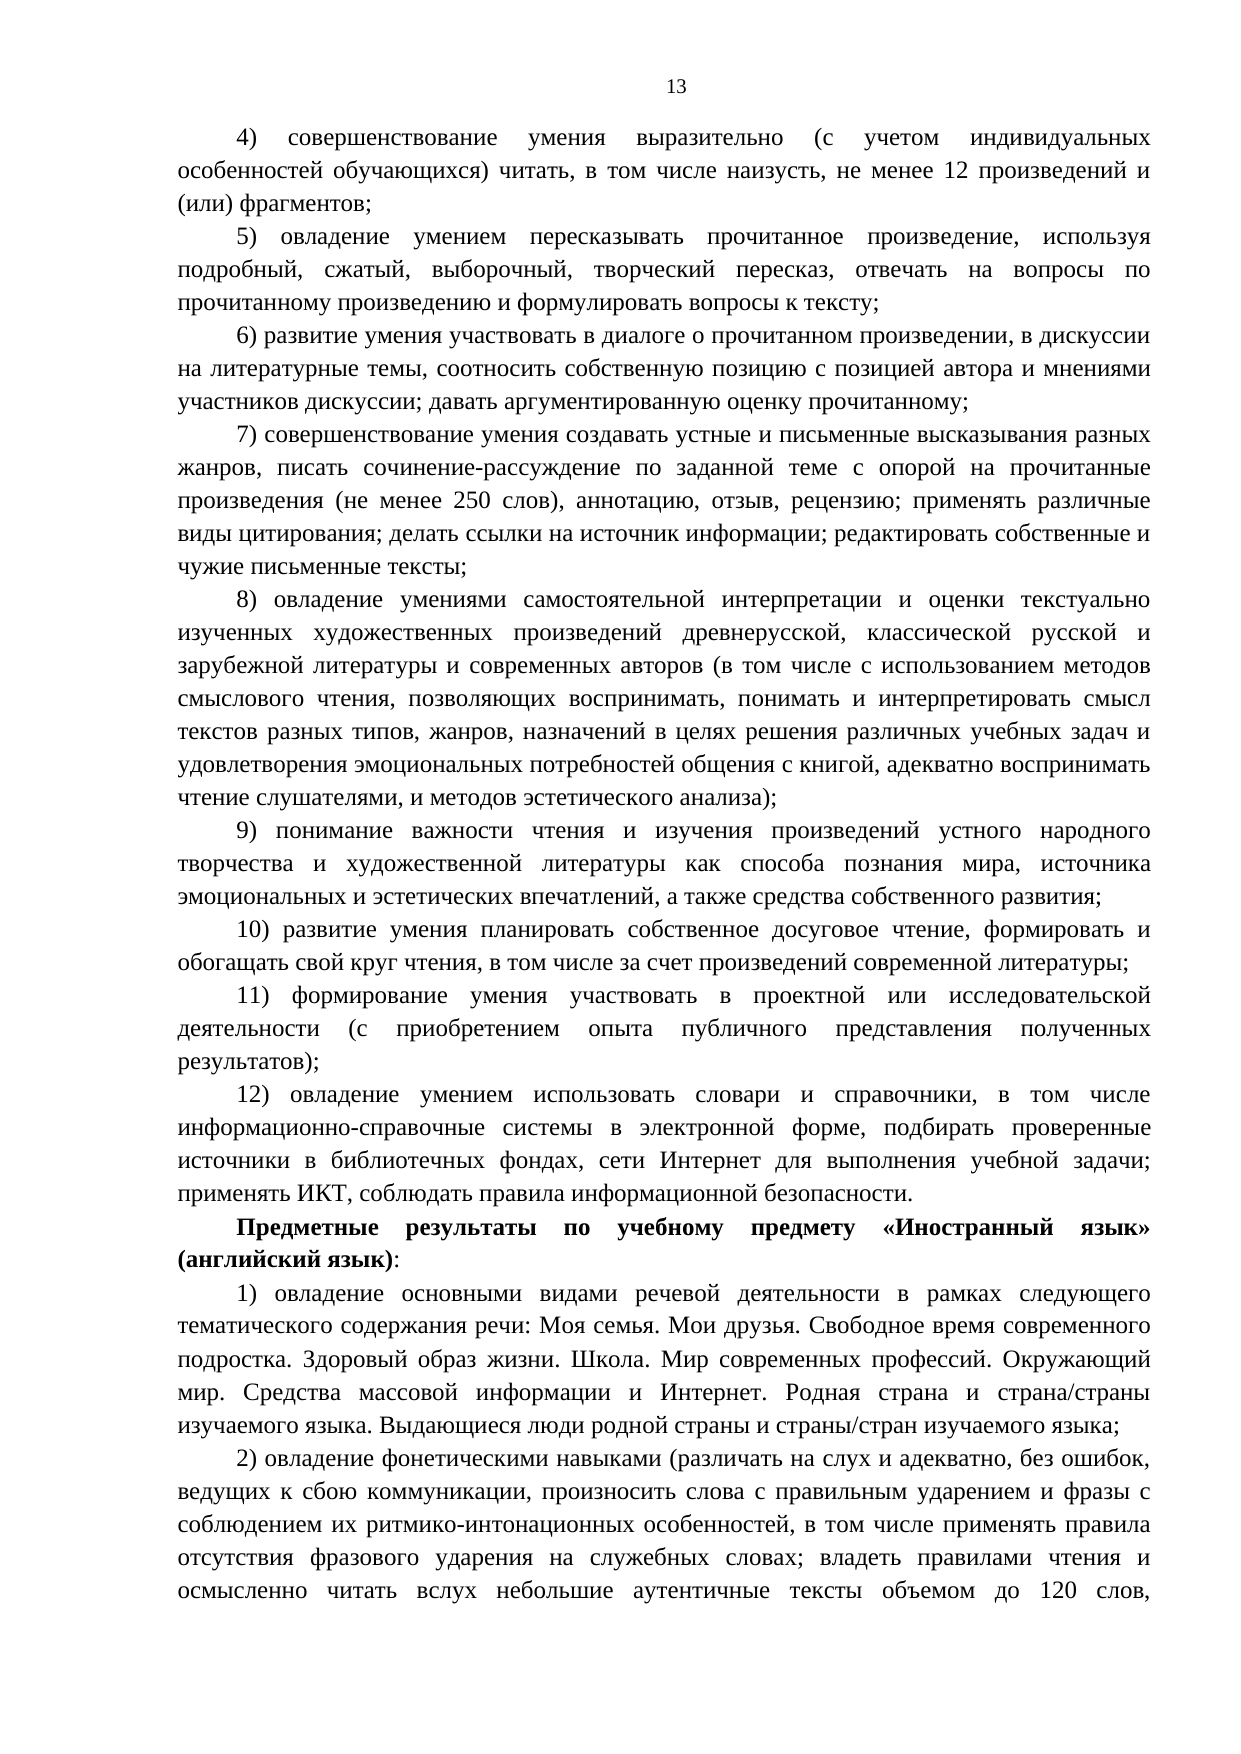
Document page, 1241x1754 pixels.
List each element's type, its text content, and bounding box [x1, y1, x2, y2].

text 8) овладение умениями самостоятельной интерпретации и оценки текстуально изученных художественных произведений древнерусской, классической русской и зарубежной литературы и современных авторов (в том числе с использованием методов смыслового чтения, позволяющих воспринимать, понимать и интерпретировать смысл текстов разных типов, жанров, назначений в целях решения различных учебных задач и удовлетворения эмоциональных потребностей общения с книгой, адекватно воспринимать чтение слушателями, и методов эстетического анализа); [177, 584, 1152, 811]
text 7) совершенствование умения создавать устные и письменные высказывания разных жанров, писать сочинение-рассуждение по заданной теме с опорой на прочитанные произведения (не менее 250 слов), аннотацию, отзыв, рецензию; применять различные виды цитирования; делать ссылки на источник информации; редактировать собственные и чужие письменные тексты; [177, 419, 1152, 580]
text 10) развитие умения планировать собственное досуговое чтение, формировать и обогащать свой круг чтения, в том числе за счет произведений современной литературы; [177, 914, 1152, 976]
text Предметные результаты по учебному предмету «Иностранный язык» (английский язык): [177, 1212, 1152, 1273]
text 4) совершенствование умения выразительно (с учетом индивидуальных особенностей обучающихся) читать, в том числе наизусть, не менее 12 произведений и (или) фрагментов; [177, 122, 1152, 217]
text 9) понимание важности чтения и изучения произведений устного народного творчества и художественной литературы как способа познания мира, источника эмоциональных и эстетических впечатлений, а также средства собственного развития; [177, 815, 1152, 910]
text 6) развитие умения участвовать в диалоге о прочитанном произведении, в дискуссии на литературные темы, соотносить собственную позицию с позицией автора и мнениями участников дискуссии; давать аргументированную оценку прочитанному; [177, 320, 1152, 415]
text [177, 1443, 1152, 1603]
text 12) овладение умением использовать словари и справочники, в том числе информационно-справочные системы в электронной форме, подбирать проверенные источники в библиотечных фондах, сети Интернет для выполнения учебной задачи; применять ИКТ, соблюдать правила информационной безопасности. [177, 1079, 1152, 1207]
text 1) овладение основными видами речевой деятельности в рамках следующего тематического содержания речи: Моя семья. Мои друзья. Свободное время современного подростка. Здоровый образ жизни. Школа. Мир современных профессий. Окружающий мир. Средства массовой информации и Интернет. Родная страна и страна/страны изучаемого языка. Выдающиеся люди родной страны и страны/стран изучаемого языка; [177, 1278, 1152, 1438]
text 5) овладение умением пересказывать прочитанное произведение, используя подробный, сжатый, выборочный, творческий пересказ, отвечать на вопросы по прочитанному произведению и формулировать вопросы к тексту; [177, 221, 1152, 316]
text 11) формирование умения участвовать в проектной или исследовательской деятельности (с приобретением опыта публичного представления полученных результатов); [177, 980, 1152, 1075]
